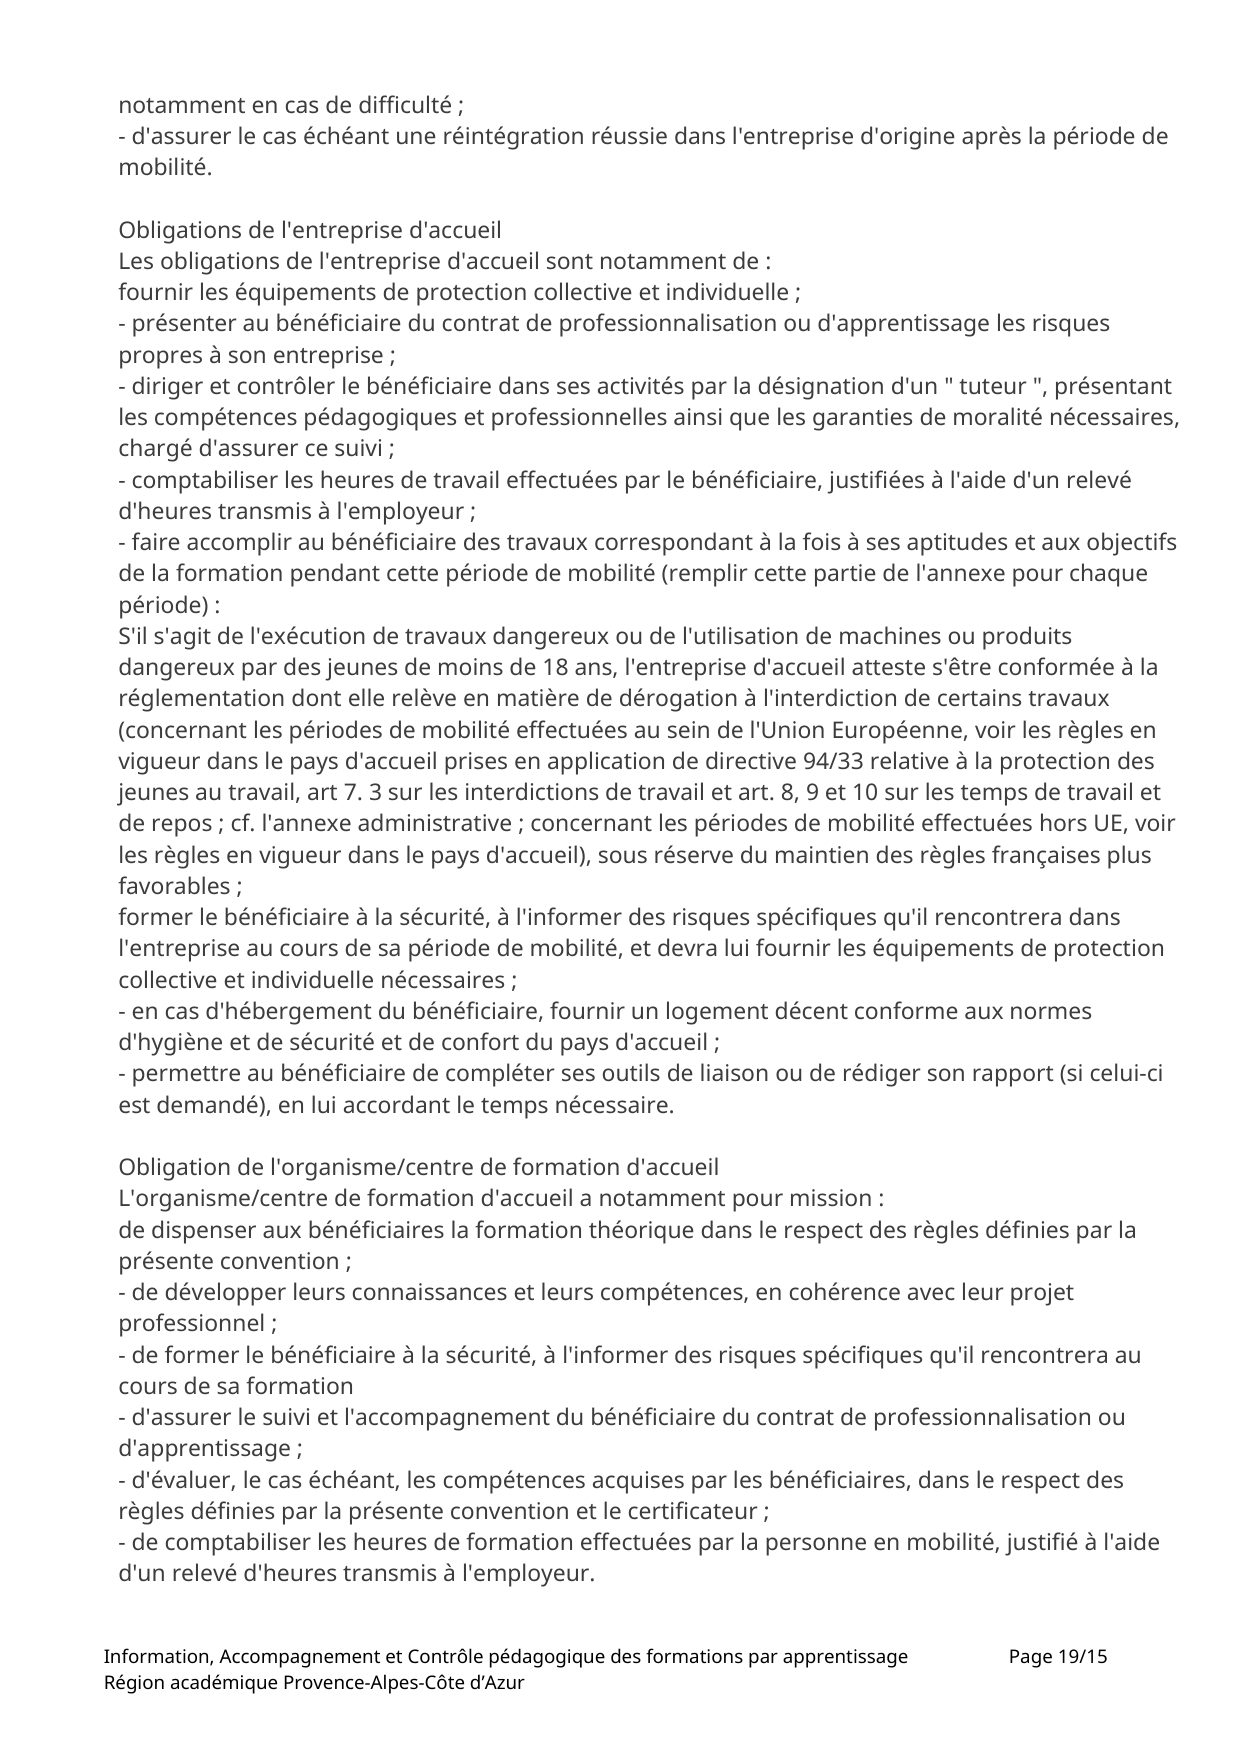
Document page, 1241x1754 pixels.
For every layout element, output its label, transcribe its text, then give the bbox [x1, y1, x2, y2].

text S'il s'agit de l'exécution de travaux dangereux ou de l'utilisation de machines ou produits dangereux par des jeunes de moins de 18 ans, l'entreprise d'accueil atteste s'être conformée à la réglementation dont elle relève en matière de dérogation à l'interdiction de certains travaux (concernant les périodes de mobilité effectuées au sein de l'Union Européenne, voir les règles en vigueur dans le pays d'accueil prises en application de directive 94/33 relative à la protection des jeunes au travail, art 7. 3 sur les interdictions de travail et art. 8, 9 et 10 sur les temps de travail et de repos ; cf. l'annexe administrative ; concernant les périodes de mobilité effectuées hors UE, voir les règles en vigueur dans le pays d'accueil), sous réserve du maintien des règles françaises plus favorables ; [118, 620, 1181, 901]
text fournir les équipements de protection collective et individuelle ; - présenter au bénéficiaire du contrat de professionnalisation ou d'apprentissage les risques propres à son entreprise ; - diriger et contrôler le bénéficiaire dans ses activités par la désignation d'un " tuteur ", présentant les compétences pédagogiques et professionnelles ainsi que les garanties de moralité nécessaires, chargé d'assurer ce suivi ; - comptabiliser les heures de travail effectuées par le bénéficiaire, justifiées à l'aide d'un relevé d'heures transmis à l'employeur ; - faire accomplir au bénéficiaire des travaux correspondant à la fois à ses aptitudes et aux objectifs de la formation pendant cette période de mobilité (remplir cette partie de l'annexe pour chaque période) : [118, 276, 1181, 620]
text Obligations de l'entreprise d'accueil Les obligations de l'entreprise d'accueil sont notamment de : [118, 214, 1181, 276]
text de dispenser aux bénéficiaires la formation théorique dans le respect des règles définies par la présente convention ; - de développer leurs connaissances et leurs compétences, en cohérence avec leur projet professionnel ; - de former le bénéficiaire à la sécurité, à l'informer des risques spécifiques qu'il rencontrera au cours de sa formation - d'assurer le suivi et l'accompagnement du bénéficiaire du contrat de professionnalisation ou d'apprentissage ; - d'évaluer, le cas échéant, les compétences acquises par les bénéficiaires, dans le respect des règles définies par la présente convention et le certificateur ; - de comptabiliser les heures de formation effectuées par la personne en mobilité, justifié à l'aide d'un relevé d'heures transmis à l'employeur. [118, 1214, 1181, 1589]
text former le bénéficiaire à la sécurité, à l'informer des risques spécifiques qu'il rencontrera dans l'entreprise au cours de sa période de mobilité, et devra lui fournir les équipements de protection collective et individuelle nécessaires ; - en cas d'hébergement du bénéficiaire, fournir un logement décent conforme aux normes d'hygiène et de sécurité et de confort du pays d'accueil ; - permettre au bénéficiaire de compléter ses outils de liaison ou de rédiger son rapport (si celui-ci est demandé), en lui accordant le temps nécessaire. [118, 901, 1181, 1120]
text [118, 89, 1181, 182]
text Obligation de l'organisme/centre de formation d'accueil L'organisme/centre de formation d'accueil a notamment pour mission : [118, 1151, 1181, 1214]
